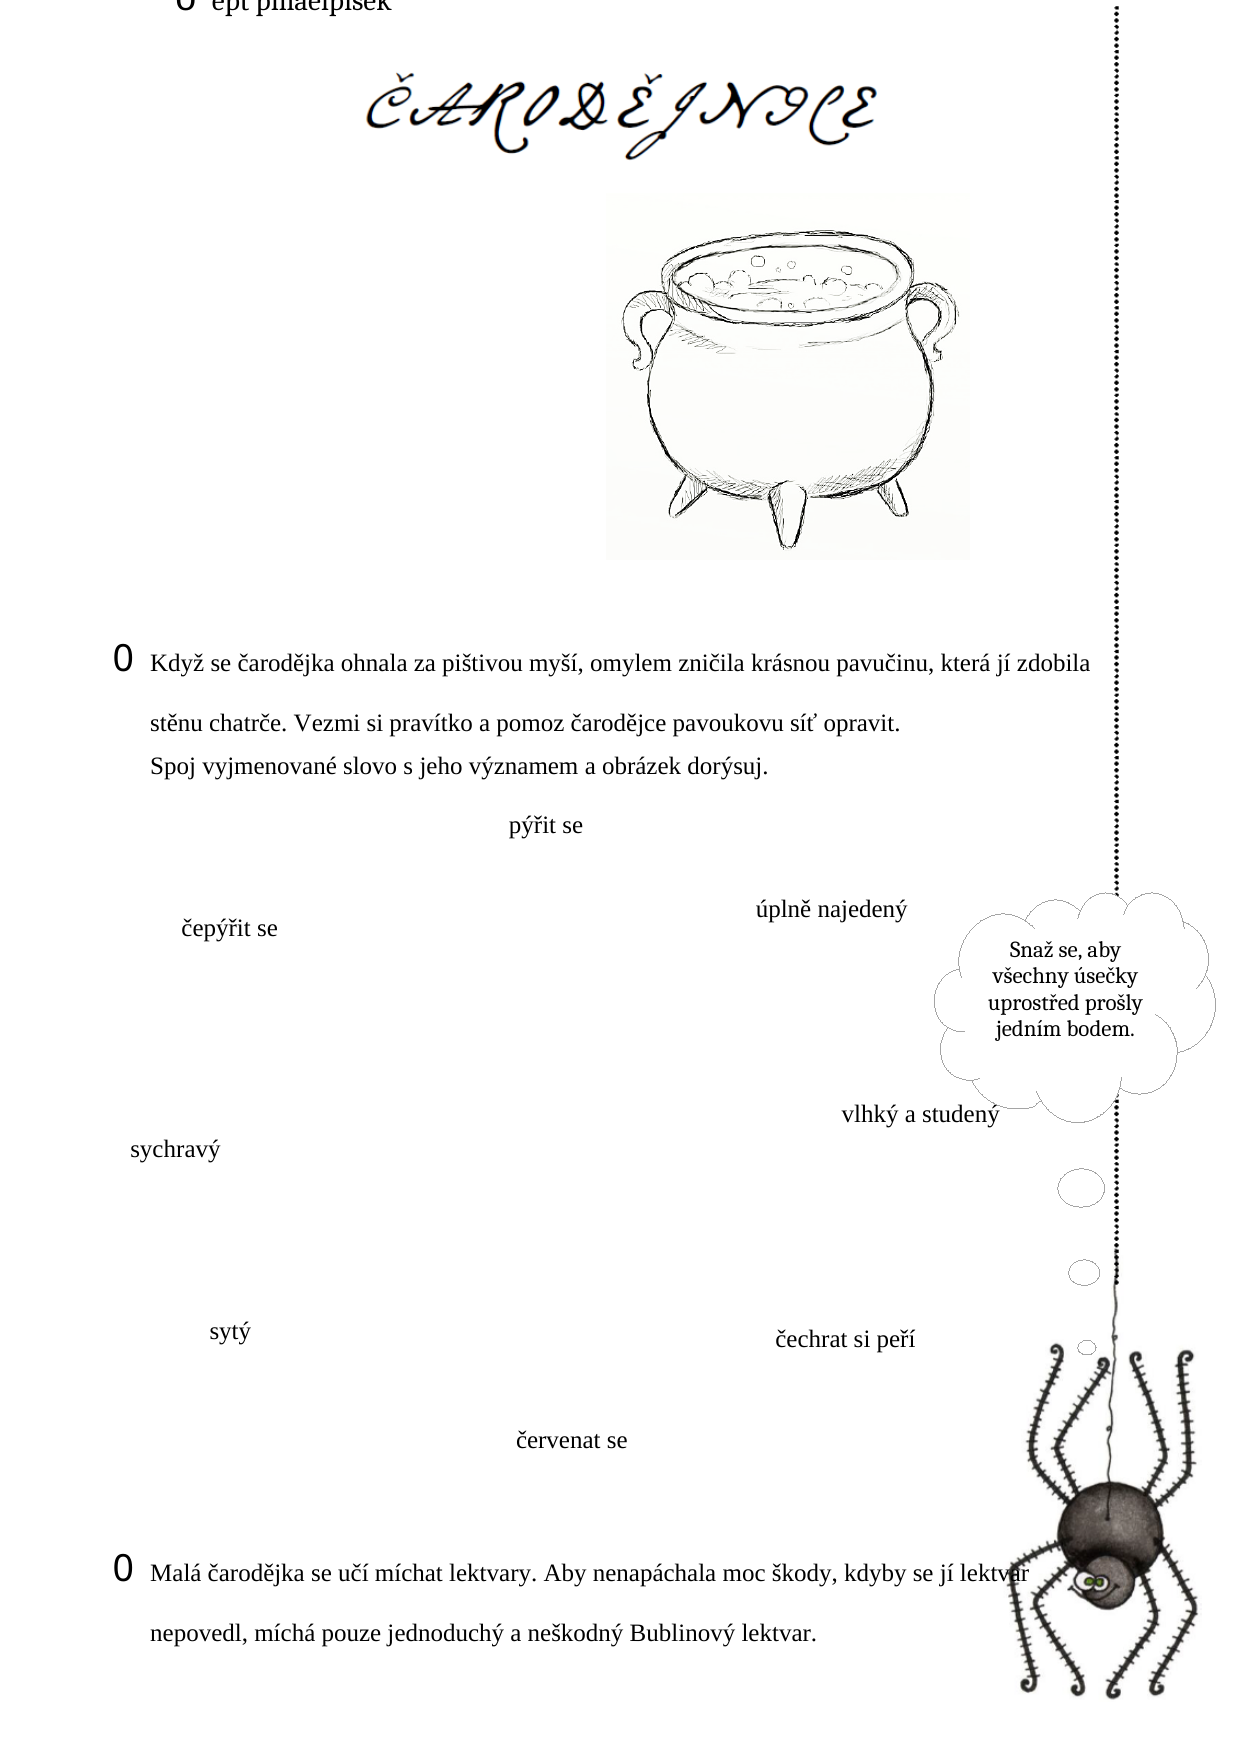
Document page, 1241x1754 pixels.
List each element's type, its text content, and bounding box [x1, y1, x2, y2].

picture [3, 3, 1237, 1751]
list Malá čarodějka se učí míchat lektvary. Aby nenapáchala moc škody, kdyby se jí lektvar [112, 1541, 1165, 1592]
list Když se čarodějka ohnala za pištivou myší, omylem zničila krásnou pavučinu, která jí zdobila [112, 632, 1165, 683]
list Spoj vyjmenované slovo s jeho významem a obrázek dorýsuj. [150, 751, 1165, 780]
list stěnu chatrče. Vezmi si pravítko a pomoz čarodějce pavoukovu síť opravit. [150, 708, 1165, 737]
picture [229, 3, 236, 9]
list nepovedl, míchá pouze jednoduchý a neškodný Bublinový lektvar. [150, 1618, 1165, 1647]
picture [260, 3, 267, 9]
picture [180, 3, 190, 8]
picture [333, 3, 340, 9]
